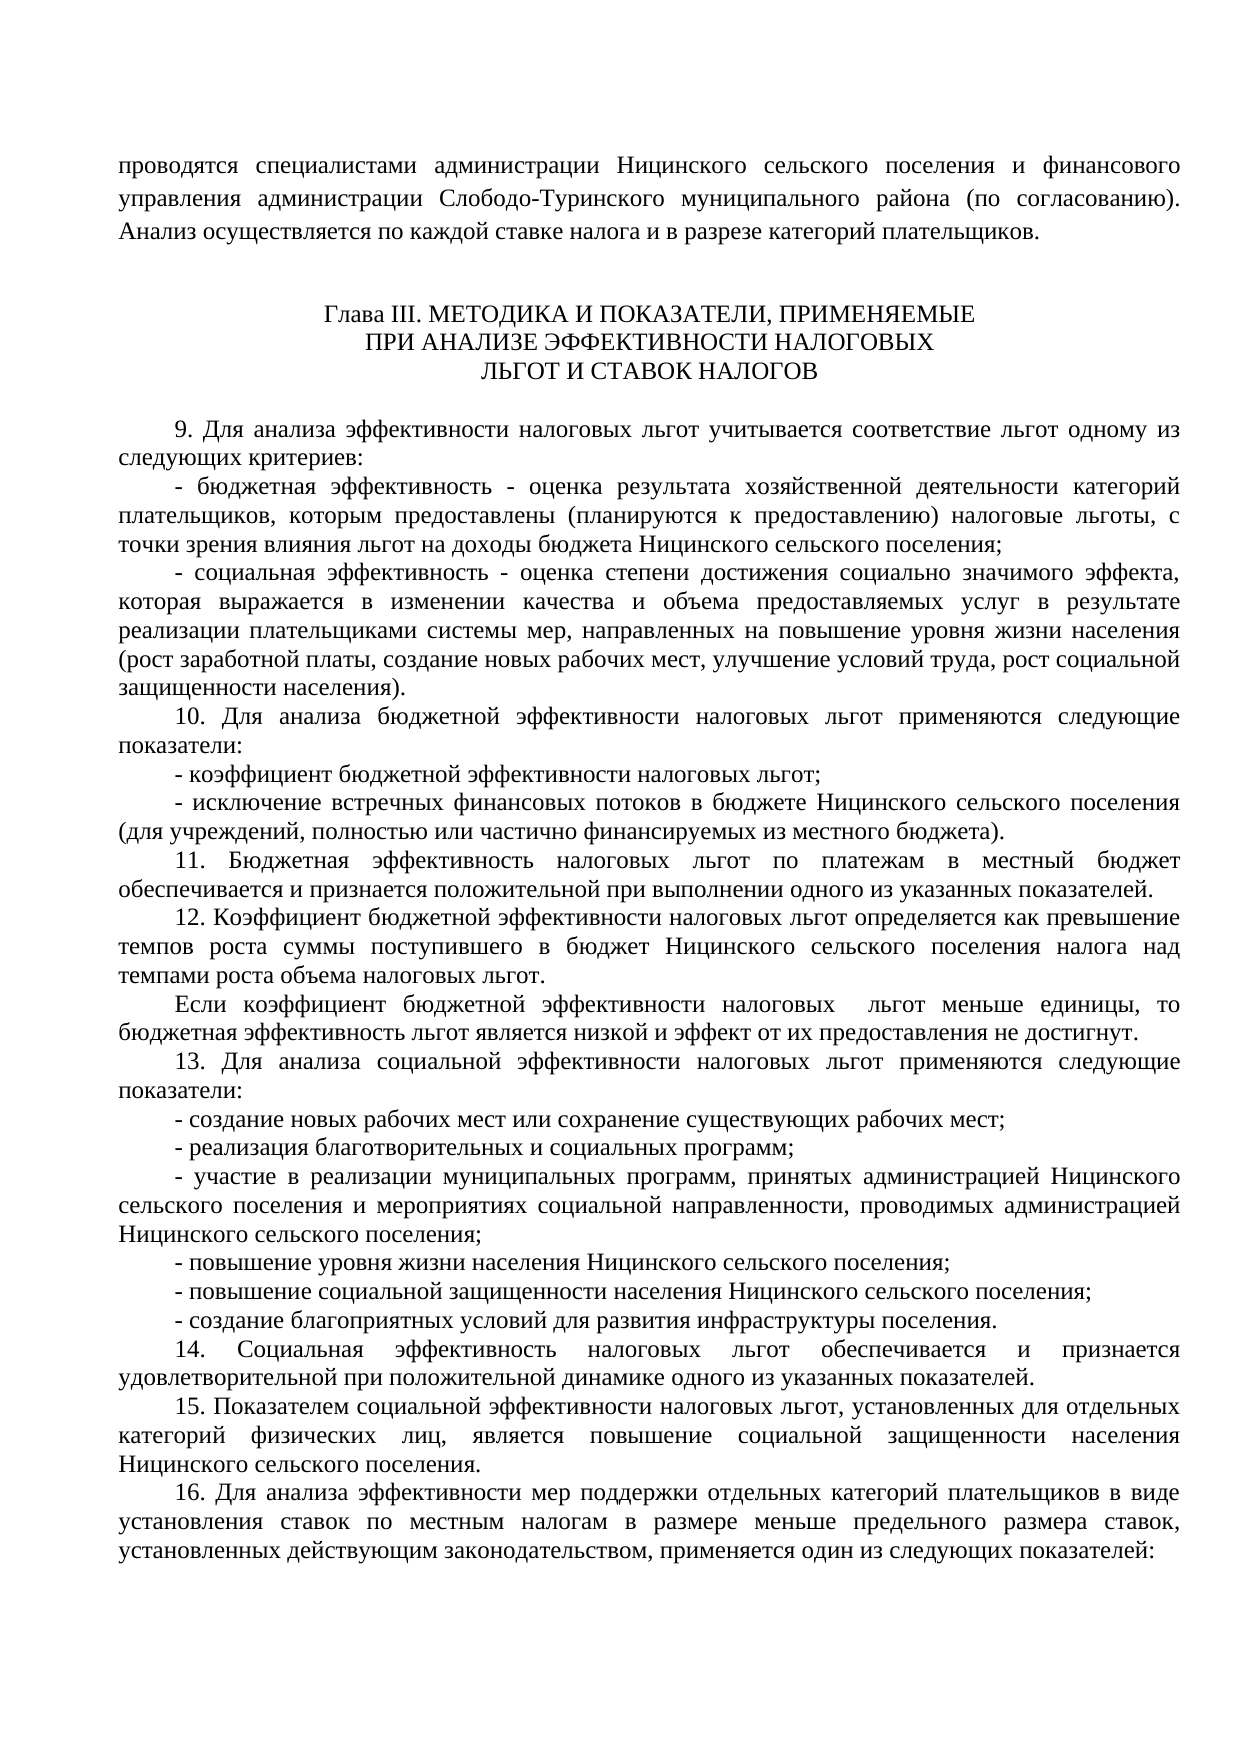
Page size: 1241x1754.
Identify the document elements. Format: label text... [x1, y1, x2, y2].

text Глава III. МЕТОДИКА И ПОКАЗАТЕЛИ, ПРИМЕНЯЕМЫЕ [118, 299, 1181, 327]
text Если коэффициент бюджетной эффективности налоговых льгот меньше единицы, то бюджетная эффективность льгот является низкой и эффект от их предоставления не достигнут. [118, 989, 1181, 1046]
text - участие в реализации муниципальных программ, принятых администрацией Ницинского сельского поселения и мероприятиях социальной направленности, проводимых администрацией Ницинского сельского поселения; [118, 1161, 1181, 1247]
text ПРИ АНАЛИЗЕ ЭФФЕКТИВНОСТИ НАЛОГОВЫХ [118, 327, 1181, 356]
text - создание новых рабочих мест или сохранение существующих рабочих мест; [118, 1104, 1181, 1132]
text ЛЬГОТ И СТАВОК НАЛОГОВ [118, 356, 1181, 385]
text 16. Для анализа эффективности мер поддержки отдельных категорий плательщиков в виде установления ставок по местным налогам в размере меньше предельного размера ставок, установленных действующим законодательством, применяется один из следующих показателей: [118, 1477, 1181, 1564]
text 15. Показателем социальной эффективности налоговых льгот, установленных для отдельных категорий физических лиц, является повышение социальной защищенности населения Ницинского сельского поселения. [118, 1391, 1181, 1477]
text - бюджетная эффективность - оценка результата хозяйственной деятельности категорий плательщиков, которым предоставлены (планируются к предоставлению) налоговые льготы, с точки зрения влияния льгот на доходы бюджета Ницинского сельского поселения; [118, 471, 1181, 557]
text - создание благоприятных условий для развития инфраструктуры поселения. [118, 1305, 1181, 1334]
text 11. Бюджетная эффективность налоговых льгот по платежам в местный бюджет обеспечивается и признается положительной при выполнении одного из указанных показателей. [118, 845, 1181, 902]
text - исключение встречных финансовых потоков в бюджете Ницинского сельского поселения (для учреждений, полностью или частично финансируемых из местного бюджета). [118, 787, 1181, 845]
text 13. Для анализа социальной эффективности налоговых льгот применяются следующие показатели: [118, 1046, 1181, 1104]
text - коэффициент бюджетной эффективности налоговых льгот; [118, 759, 1181, 787]
text 14. Социальная эффективность налоговых льгот обеспечивается и признается удовлетворительной при положительной динамике одного из указанных показателей. [118, 1334, 1181, 1391]
text - повышение социальной защищенности населения Ницинского сельского поселения; [118, 1276, 1181, 1305]
text - повышение уровня жизни населения Ницинского сельского поселения; [118, 1247, 1181, 1276]
text 10. Для анализа бюджетной эффективности налоговых льгот применяются следующие показатели: [118, 701, 1181, 759]
text 12. Коэффициент бюджетной эффективности налоговых льгот определяется как превышение темпов роста суммы поступившего в бюджет Ницинского сельского поселения налога над темпами роста объема налоговых льгот. [118, 902, 1181, 989]
text - реализация благотворительных и социальных программ; [118, 1132, 1181, 1161]
text - социальная эффективность - оценка степени достижения социально значимого эффекта, которая выражается в изменении качества и объема предоставляемых услуг в результате реализации плательщиками системы мер, направленных на повышение уровня жизни населения (рост заработной платы, создание новых рабочих мест, улучшение условий труда, рост социальной защищенности населения). [118, 557, 1181, 701]
text 9. Для анализа эффективности налоговых льгот учитывается соответствие льгот одному из следующих критериев: [118, 414, 1181, 471]
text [118, 150, 1181, 245]
